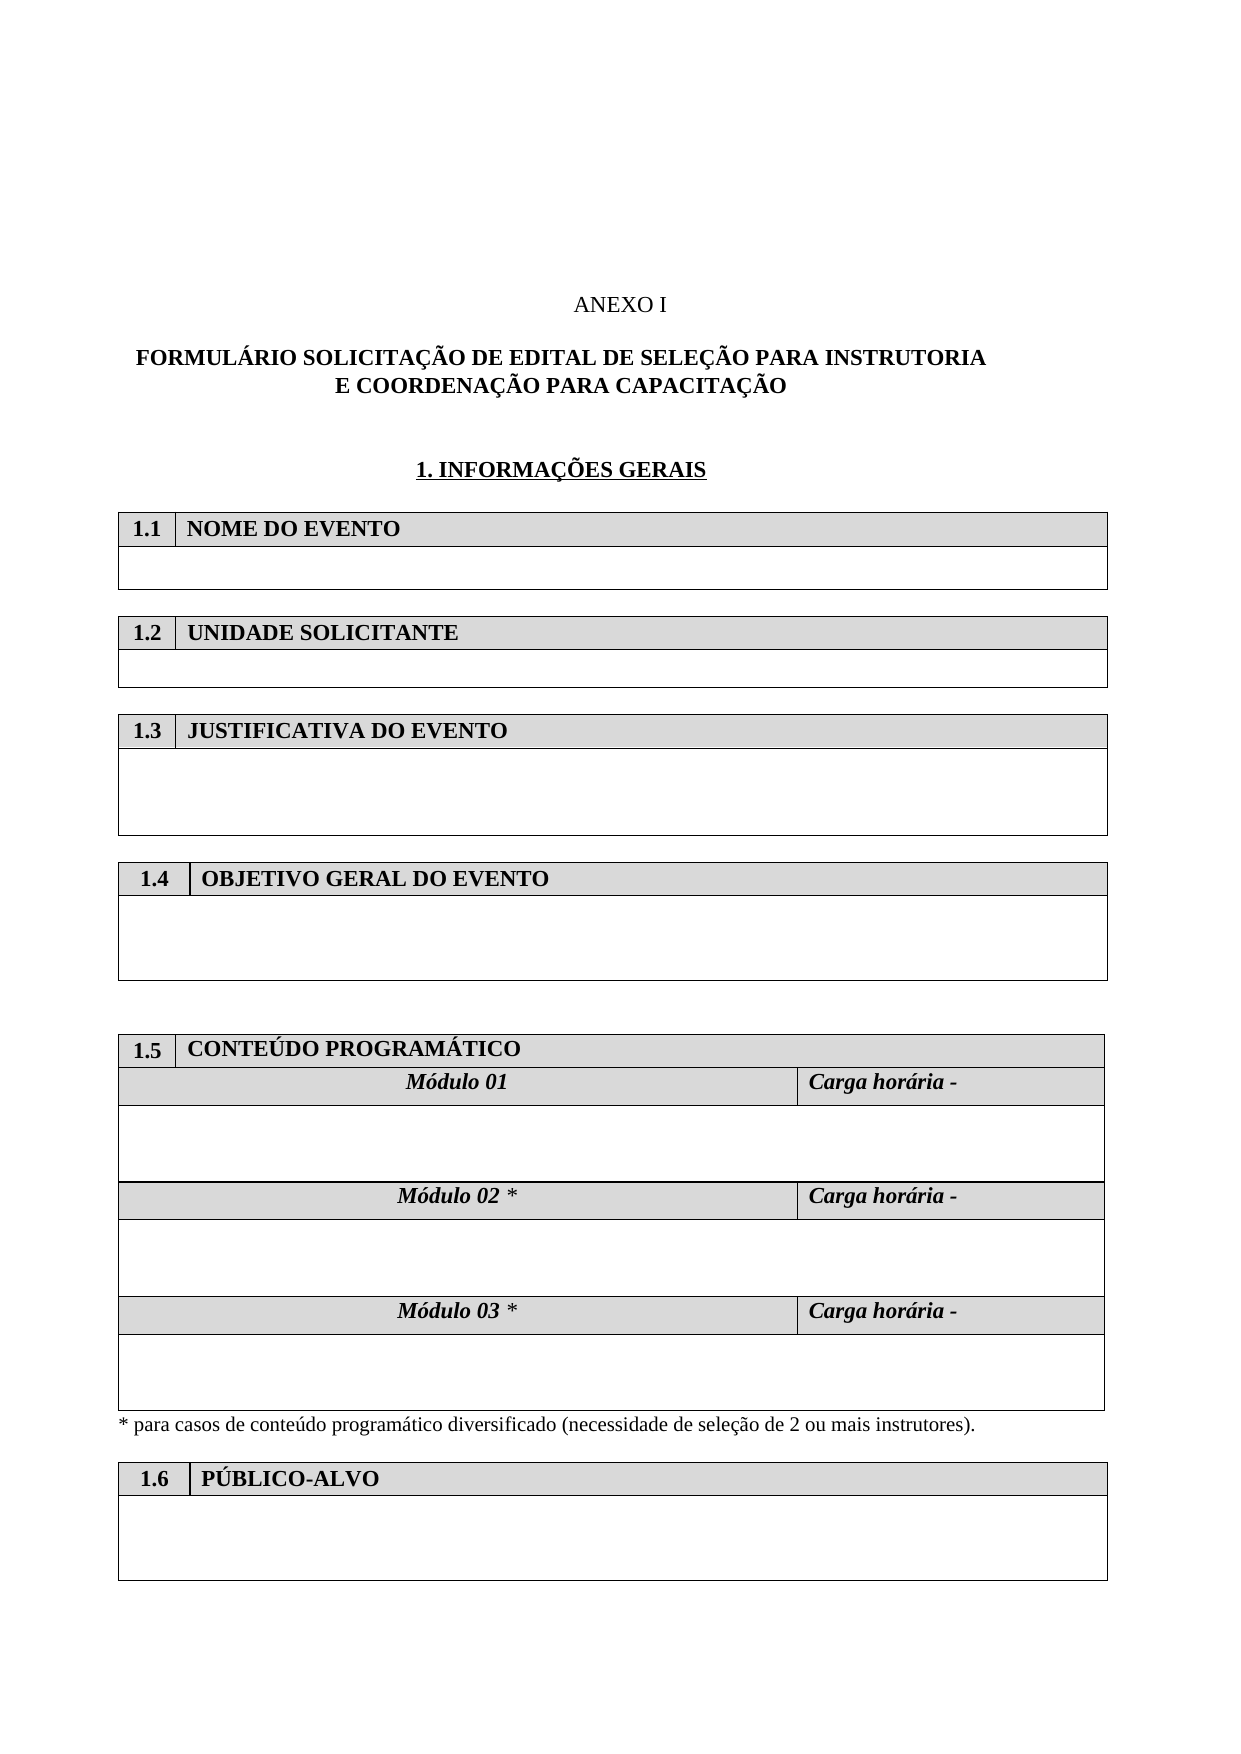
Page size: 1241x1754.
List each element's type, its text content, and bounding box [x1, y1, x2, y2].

table_header PÚBLICO-ALVO [191, 1463, 1107, 1495]
table_cell [119, 1220, 1104, 1296]
table_header 1.4 [119, 863, 189, 895]
table_cell NOME DO EVENTO [176, 513, 1107, 546]
table_cell [119, 1335, 1104, 1410]
table_header 1.2 [119, 617, 175, 649]
table_header UNIDADE SOLICITANTE [176, 617, 1107, 649]
table_cell [119, 1106, 1104, 1181]
table_header 1.3 [119, 715, 175, 747]
table_header CONTEÚDO PROGRAMÁTICO [176, 1035, 1104, 1067]
table_cell Módulo 02 * [119, 1183, 797, 1219]
table_cell [119, 547, 1107, 589]
table_cell Módulo 03 * [119, 1297, 797, 1334]
table_cell [119, 650, 1107, 687]
table_header 1.5 [119, 1035, 175, 1067]
table_header OBJETIVO GERAL DO EVENTO [191, 863, 1107, 895]
text * para casos de conteúdo programático diversificado (necessidade de seleção de 2 ou mais instrutores). [118, 1411, 1122, 1436]
table_cell Carga horária - [798, 1068, 1104, 1105]
table_header JUSTIFICATIVA DO EVENTO [176, 715, 1107, 747]
table_header 1.6 [119, 1463, 189, 1495]
table_cell [119, 896, 1107, 980]
table_cell Módulo 01 [119, 1068, 797, 1105]
table_cell [119, 1496, 1107, 1580]
table_cell Carga horária - [798, 1297, 1104, 1334]
table_cell [119, 749, 1107, 835]
table_cell 1.1 [119, 513, 175, 546]
table_header FORMULÁRIO SOLICITAÇÃO DE EDITAL DE SELEÇÃO PARA INSTRUTORIA E COORDENAÇÃO PARA CAPACITAÇÃO 1. INFORMAÇÕES GERAIS [118, 344, 1004, 512]
text ANEXO I [118, 291, 1122, 318]
table_cell Carga horária - [798, 1183, 1104, 1219]
